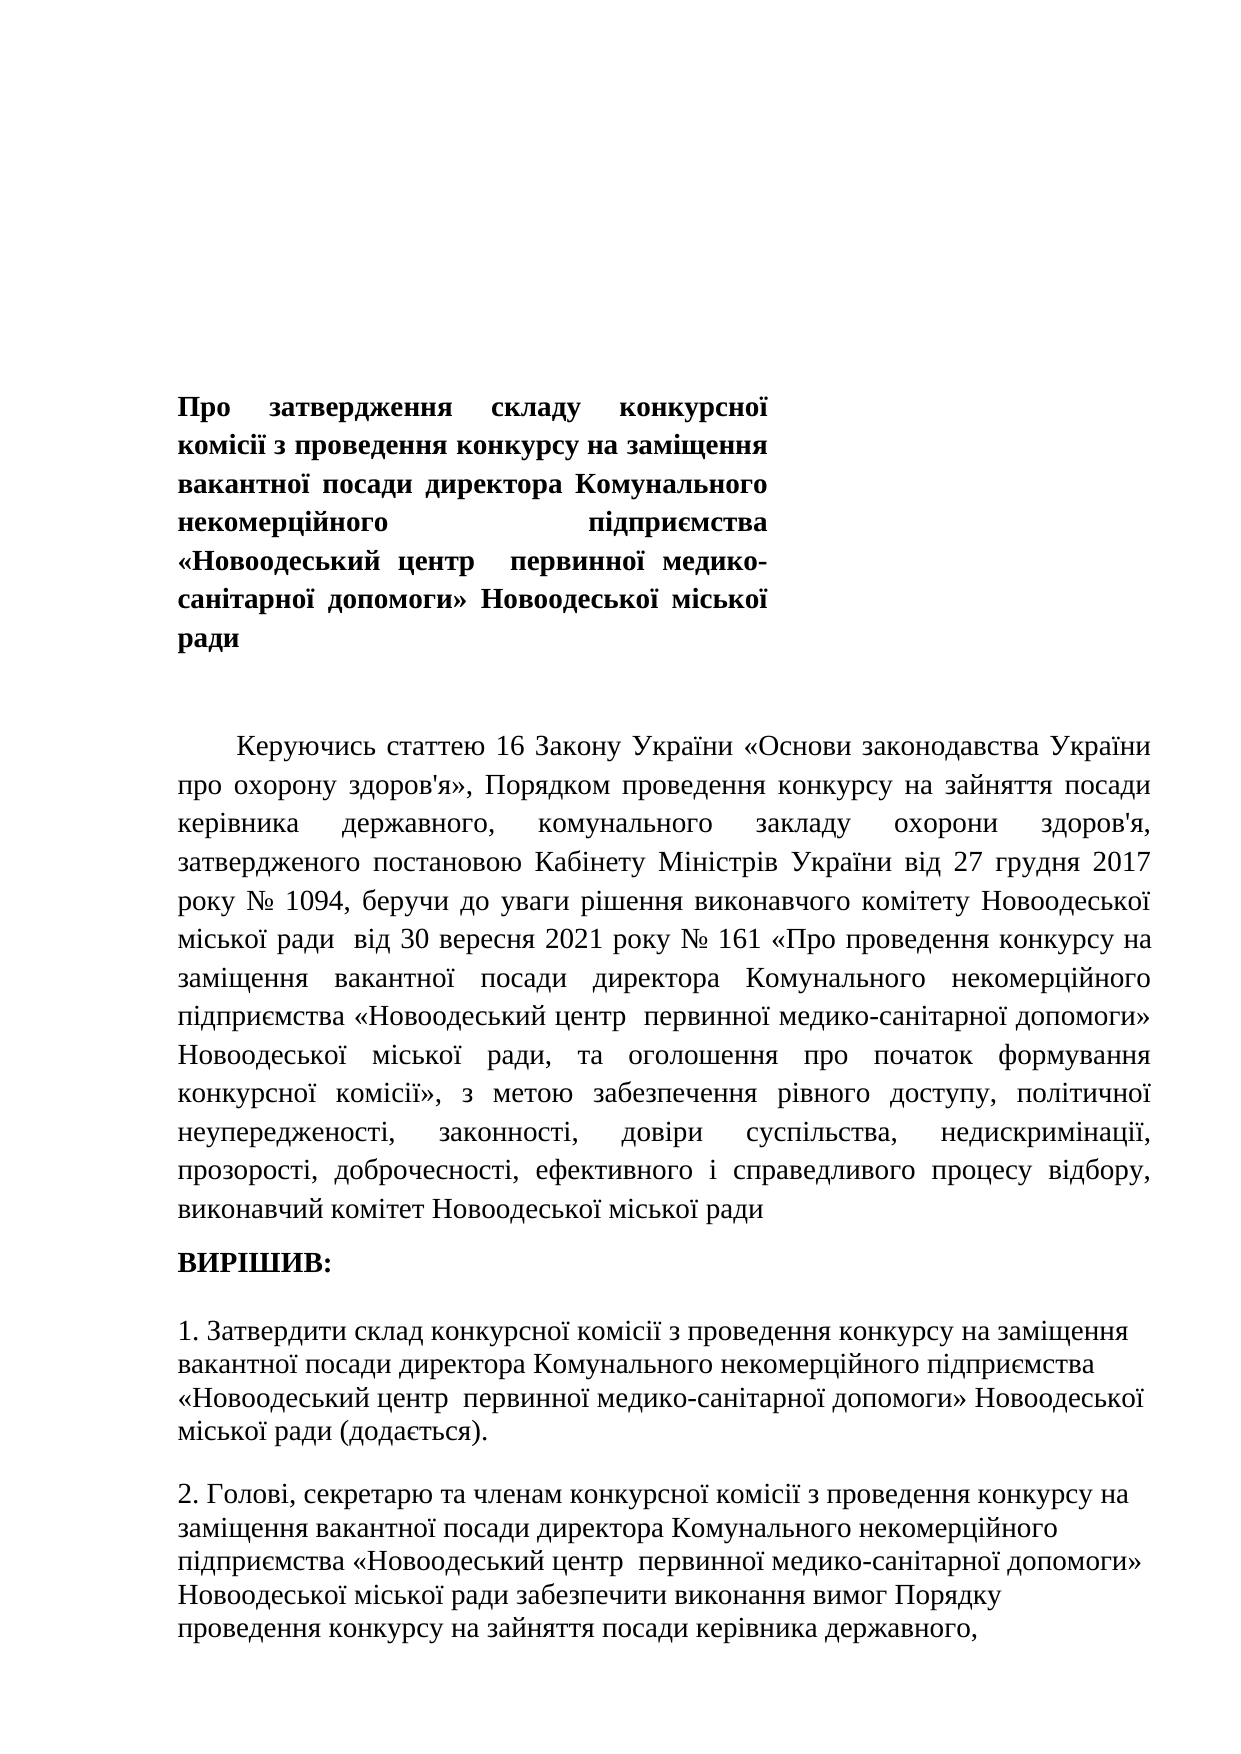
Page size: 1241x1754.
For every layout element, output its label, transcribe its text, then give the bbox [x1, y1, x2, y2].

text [177, 1476, 1152, 1644]
text ВИРІШИВ: [177, 1245, 1152, 1279]
text Про затвердження складу конкурсної комісії з проведення конкурсу на заміщення вакантної посади директора Комунального некомерційного підприємства «Новоодеський центр первинної медико-санітарної допомоги» Новоодеської міської ради [177, 389, 768, 654]
text Керуючись статтею 16 Закону України «Основи законодавства України про охорону здоров'я», Порядком проведення конкурсу на зайняття посади керівника державного, комунального закладу охорони здоров'я, затвердженого постановою Кабінету Міністрів України від 27 грудня 2017 року № 1094, беручи до уваги рішення виконавчого комітету Новоодеської міської ради від 30 вересня 2021 року № 161 «Про проведення конкурсу на заміщення вакантної посади директора Комунального некомерційного підприємства «Новоодеський центр первинної медико-санітарної допомоги» Новоодеської міської ради, та оголошення про початок формування конкурсної комісії», з метою забезпечення рівного доступу, політичної неупередженості, законності, довіри суспільства, недискримінації, прозорості, доброчесності, ефективного і справедливого процесу відбору, виконавчий комітет Новоодеської міської ради [177, 728, 1152, 1224]
text 1. Затвердити склад конкурсної комісії з проведення конкурсу на заміщення вакантної посади директора Комунального некомерційного підприємства «Новоодеський центр первинної медико-санітарної допомоги» Новоодеської міської ради (додається). [177, 1313, 1152, 1447]
